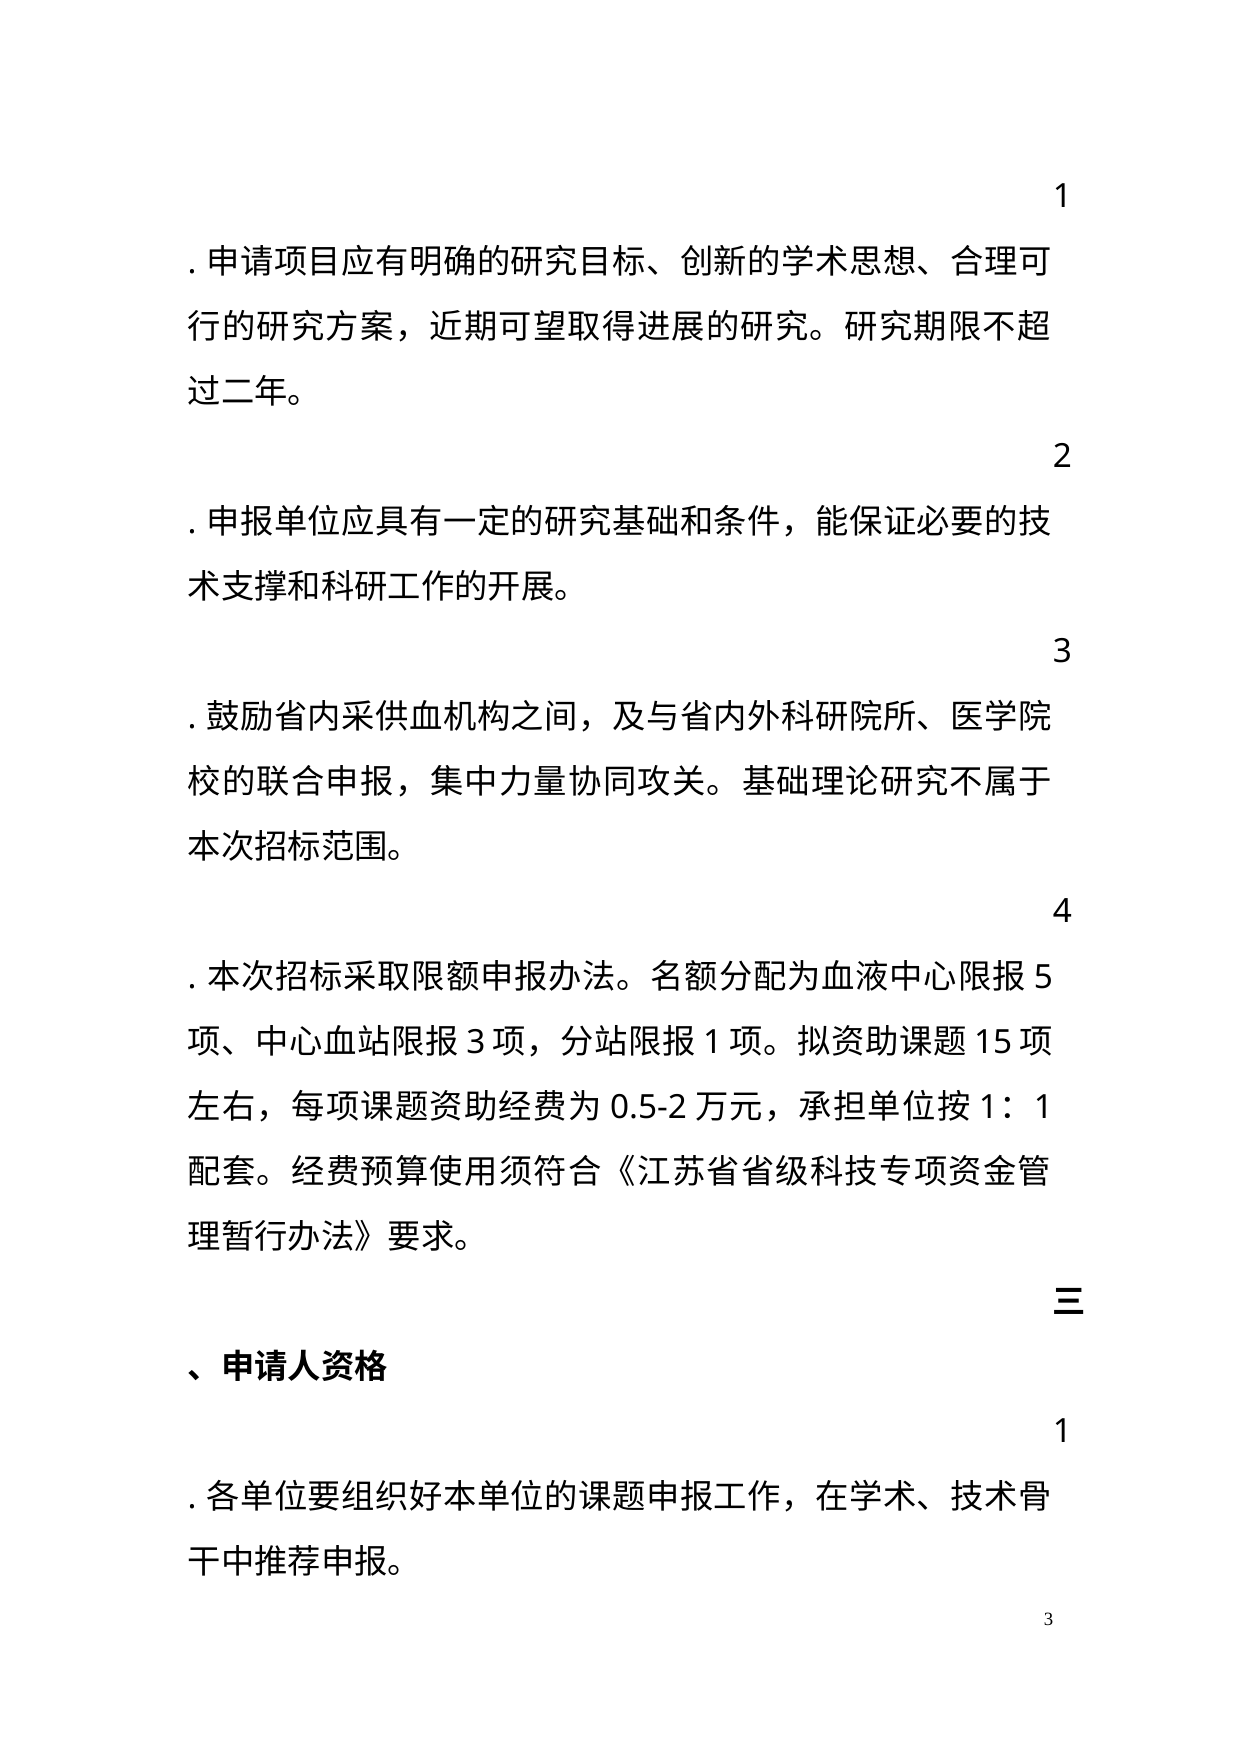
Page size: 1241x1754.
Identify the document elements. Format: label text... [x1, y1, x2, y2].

text 3. 鼓励省内采供血机构之间，及与省内外科研院所、医学院校的联合申报，集中力量协同攻关。基础理论研究不属于本次招标范围。 [187, 617, 1053, 877]
text 1. 申请项目应有明确的研究目标、创新的学术思想、合理可行的研究方案，近期可望取得进展的研究。研究期限不超过二年。 [187, 162, 1053, 422]
text 2. 申报单位应具有一定的研究基础和条件，能保证必要的技术支撑和科研工作的开展。 [187, 422, 1053, 617]
text 1. 各单位要组织好本单位的课题申报工作，在学术、技术骨干中推荐申报。 [187, 1397, 1053, 1592]
text 4. 本次招标采取限额申报办法。名额分配为血液中心限报5项、中心血站限报3项，分站限报1项。拟资助课题15项左右，每项课题资助经费为0.5-2万元，承担单位按1：1配套。经费预算使用须符合《江苏省省级科技专项资金管理暂行办法》要求。 [187, 877, 1053, 1267]
text 三、申请人资格 [187, 1267, 1053, 1397]
